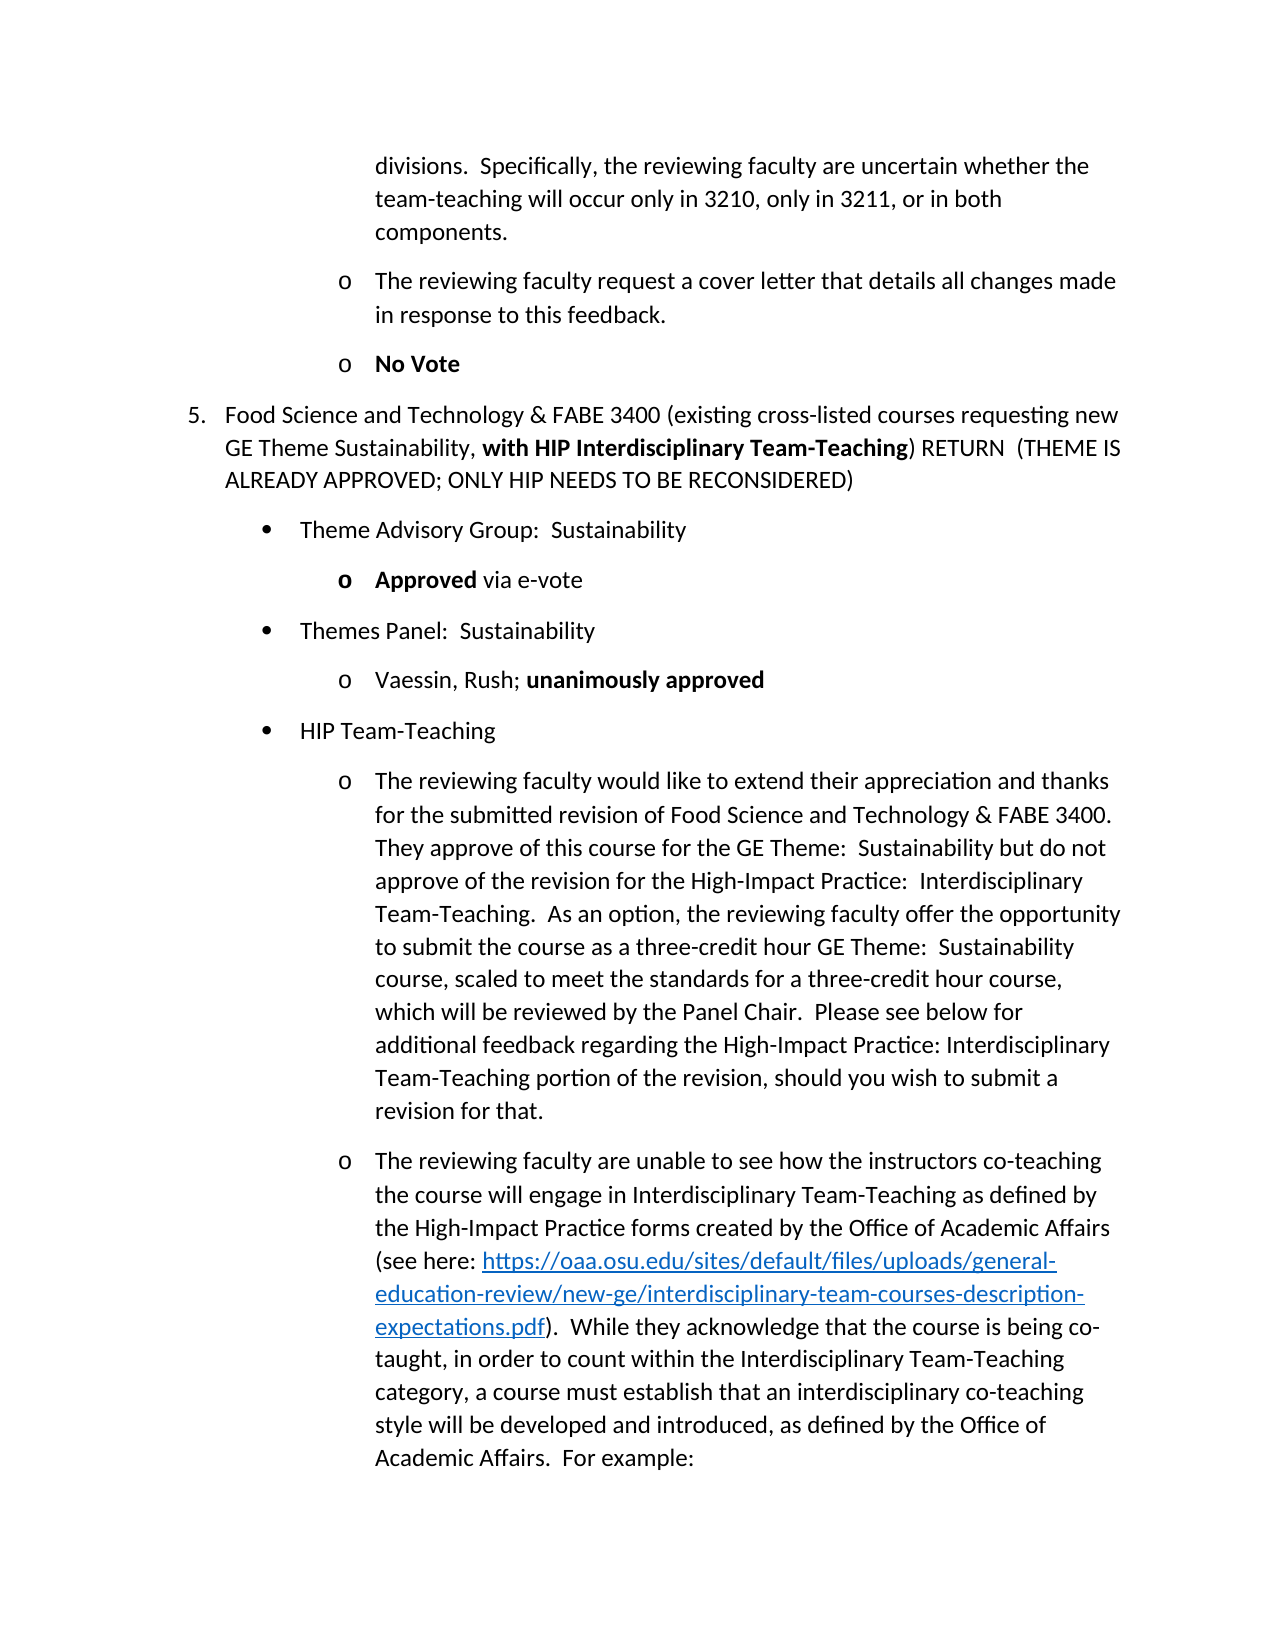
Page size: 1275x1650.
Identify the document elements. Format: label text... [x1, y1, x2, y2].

list Theme Advisory Group: Sustainability [262, 514, 1125, 545]
list HIP Team-Teaching [262, 715, 1125, 746]
list Vaessin, Rush; unanimously approved [337, 664, 1125, 696]
list No Vote [337, 348, 1125, 380]
list The reviewing faculty are unable to see how the instructors co-teaching the course will engage in Interdisciplinary Team-Teaching as defined by the High-Impact Practice forms created by the Office of Academic Affairs (see here: https://oaa.osu.edu/sites/default/files/uploads/general-education-review/new-ge/interdisciplinary-team-courses-description-expectations.pdf). While they acknowledge that the course is being co-taught, in order to count within the Interdisciplinary Team-Teaching category, a course must establish that an interdisciplinary co-teaching style will be developed and introduced, as defined by the Office of Academic Affairs. For example: [337, 1145, 1125, 1473]
list The reviewing faculty would like to extend their appreciation and thanks for the submitted revision of Food Science and Technology & FABE 3400. They approve of this course for the GE Theme: Sustainability but do not approve of the revision for the High-Impact Practice: Interdisciplinary Team-Teaching. As an option, the reviewing faculty offer the opportunity to submit the course as a three-credit hour GE Theme: Sustainability course, scaled to meet the standards for a three-credit hour course, which will be reviewed by the Panel Chair. Please see below for additional feedback regarding the High-Impact Practice: Interdisciplinary Team-Teaching portion of the revision, should you wish to submit a revision for that. [337, 765, 1125, 1126]
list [337, 150, 1125, 246]
list The reviewing faculty request a cover letter that details all changes made in response to this feedback. [337, 265, 1125, 329]
list Themes Panel: Sustainability [262, 615, 1125, 645]
list Food Science and Technology & FABE 3400 (existing cross-listed courses requesting new GE Theme Sustainability, with HIP Interdisciplinary Team-Teaching) RETURN (THEME IS ALREADY APPROVED; ONLY HIP NEEDS TO BE RECONSIDERED) [187, 399, 1125, 495]
list Approved via e-vote [337, 564, 1125, 596]
